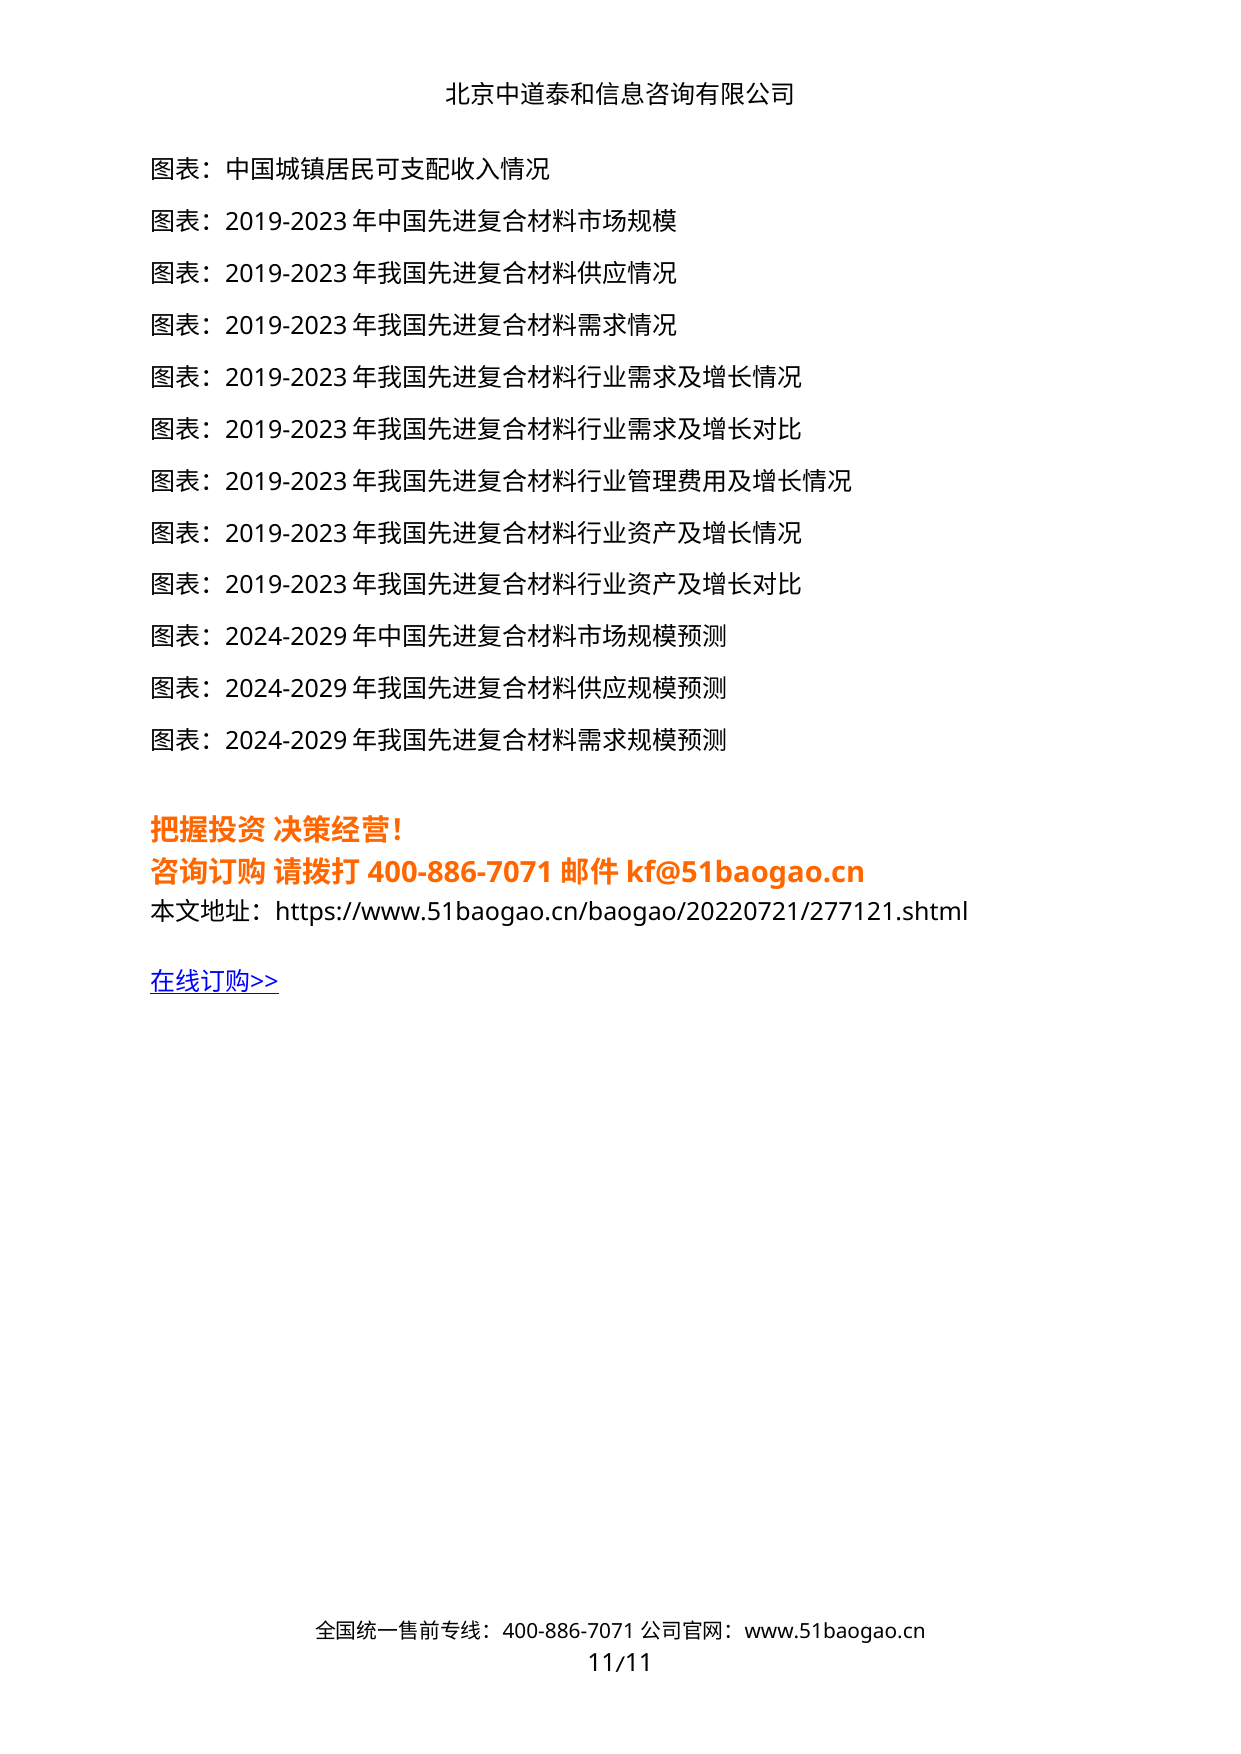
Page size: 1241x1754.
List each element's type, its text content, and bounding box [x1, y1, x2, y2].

text 图表：2024-2029年中国先进复合材料市场规模预测 [150, 617, 1090, 653]
text 图表：2019-2023年我国先进复合材料行业管理费用及增长情况 [150, 461, 1090, 497]
text 在线订购>> [150, 927, 1090, 998]
text 图表：2019-2023年我国先进复合材料需求情况 [150, 306, 1090, 342]
text 图表：中国城镇居民可支配收入情况 [150, 150, 1090, 186]
text 图表：2024-2029年我国先进复合材料需求规模预测 [150, 721, 1090, 757]
text 图表：2019-2023年我国先进复合材料供应情况 [150, 254, 1090, 290]
text 图表：2019-2023年我国先进复合材料行业资产及增长对比 [150, 565, 1090, 601]
text 图表：2019-2023年我国先进复合材料行业需求及增长情况 [150, 357, 1090, 394]
text 图表：2024-2029年我国先进复合材料供应规模预测 [150, 669, 1090, 705]
text 图表：2019-2023年我国先进复合材料行业需求及增长对比 [150, 409, 1090, 446]
text 把握投资 决策经营！咨询订购 请拨打 400-886-7071 邮件 kf@51baogao.cn本文地址：https://www.51baogao.cn/baogao/20220721/277121.shtml [150, 772, 1090, 927]
text 图表：2019-2023年中国先进复合材料市场规模 [150, 202, 1090, 238]
text 图表：2019-2023年我国先进复合材料行业资产及增长情况 [150, 513, 1090, 549]
